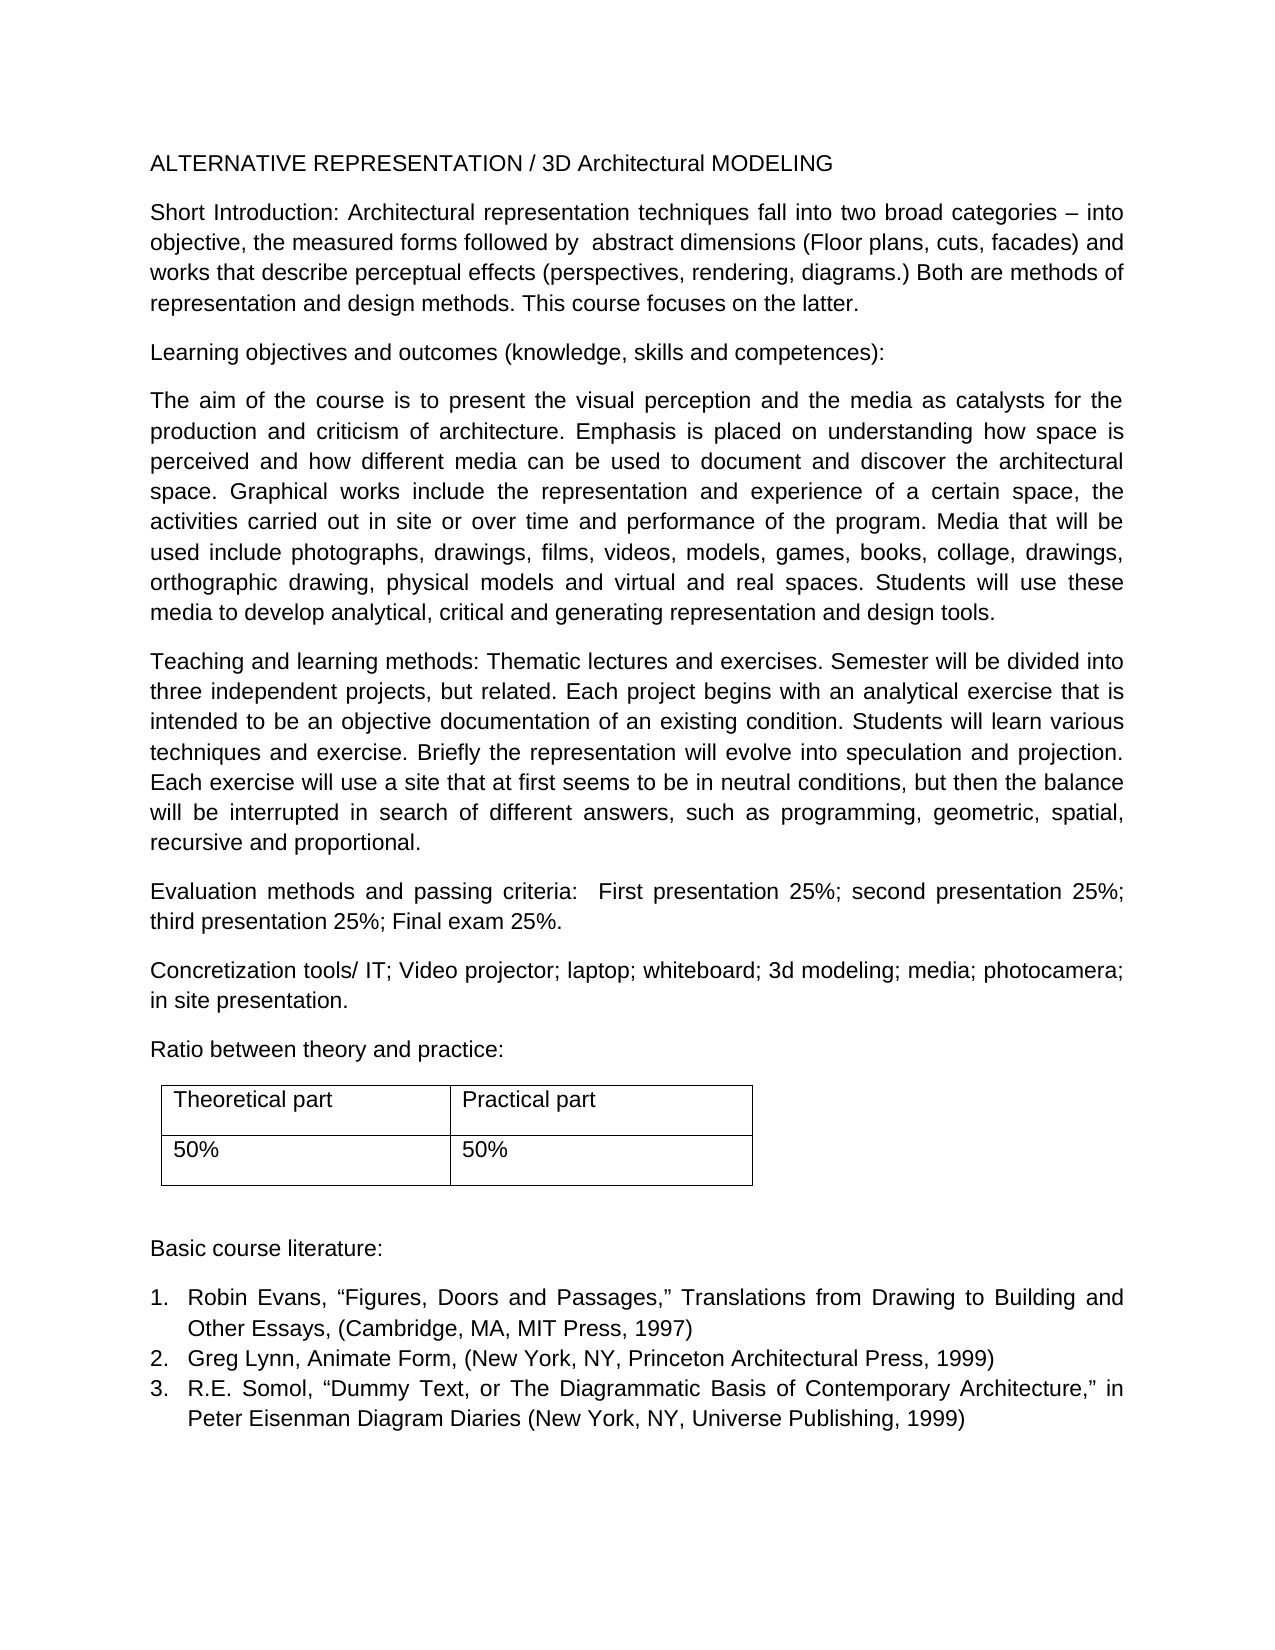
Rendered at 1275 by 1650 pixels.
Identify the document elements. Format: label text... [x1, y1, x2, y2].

text Basic course literature: [150, 1235, 1125, 1262]
text Concretization tools/ IT; Video projector; laptop; whiteboard; 3d modeling; media; photocamera; in site presentation. [150, 957, 1125, 1014]
text Ratio between theory and practice: [150, 1036, 1125, 1063]
text Learning objectives and outcomes (knowledge, skills and competences): [150, 338, 1125, 365]
table_header Theoretical part [162, 1086, 450, 1135]
text The aim of the course is to present the visual perception and the media as catalysts for the production and criticism of architecture. Emphasis is placed on understanding how space is perceived and how different media can be used to document and discover the architectural space. Graphical works include the representation and experience of a certain space, the activities carried out in site or over time and performance of the program. Media that will be used include photographs, drawings, films, videos, models, games, books, collage, drawings, orthographic drawing, physical models and virtual and real spaces. Students will use these media to develop analytical, critical and generating representation and design tools. [150, 387, 1125, 625]
list Greg Lynn, Animate Form, (New York, NY, Princeton Architectural Press, 1999) [150, 1345, 1125, 1371]
text Evaluation methods and passing criteria: First presentation 25%; second presentation 25%; third presentation 25%; Final exam 25%. [150, 878, 1125, 935]
list R.E. Somol, “Dummy Text, or The Diagrammatic Basis of Contemporary Architecture,” in Peter Eisenman Diagram Diaries (New York, NY, Universe Publishing, 1999) [150, 1375, 1125, 1432]
list Robin Evans, “Figures, Doors and Passages,” Translations from Drawing to Building and Other Essays, (Cambridge, MA, MIT Press, 1997) [150, 1284, 1125, 1341]
table_header Practical part [451, 1086, 752, 1135]
table_cell 50% [162, 1136, 450, 1185]
text Short Introduction: Architectural representation techniques fall into two broad categories – into objective, the measured forms followed by abstract dimensions (Floor plans, cuts, facades) and works that describe perceptual effects (perspectives, rendering, diagrams.) Both are methods of representation and design methods. This course focuses on the latter. [150, 199, 1125, 316]
text Teaching and learning methods: Thematic lectures and exercises. Semester will be divided into three independent projects, but related. Each project begins with an analytical exercise that is intended to be an objective documentation of an existing condition. Students will learn various techniques and exercise. Briefly the representation will evolve into speculation and projection. Each exercise will use a site that at first seems to be in neutral conditions, but then the balance will be interrupted in search of different answers, such as programming, geometric, spatial, recursive and proportional. [150, 648, 1125, 856]
table_cell 50% [451, 1136, 752, 1185]
text ALTERNATIVE REPRESENTATION / 3D Architectural MODELING [150, 150, 1125, 176]
